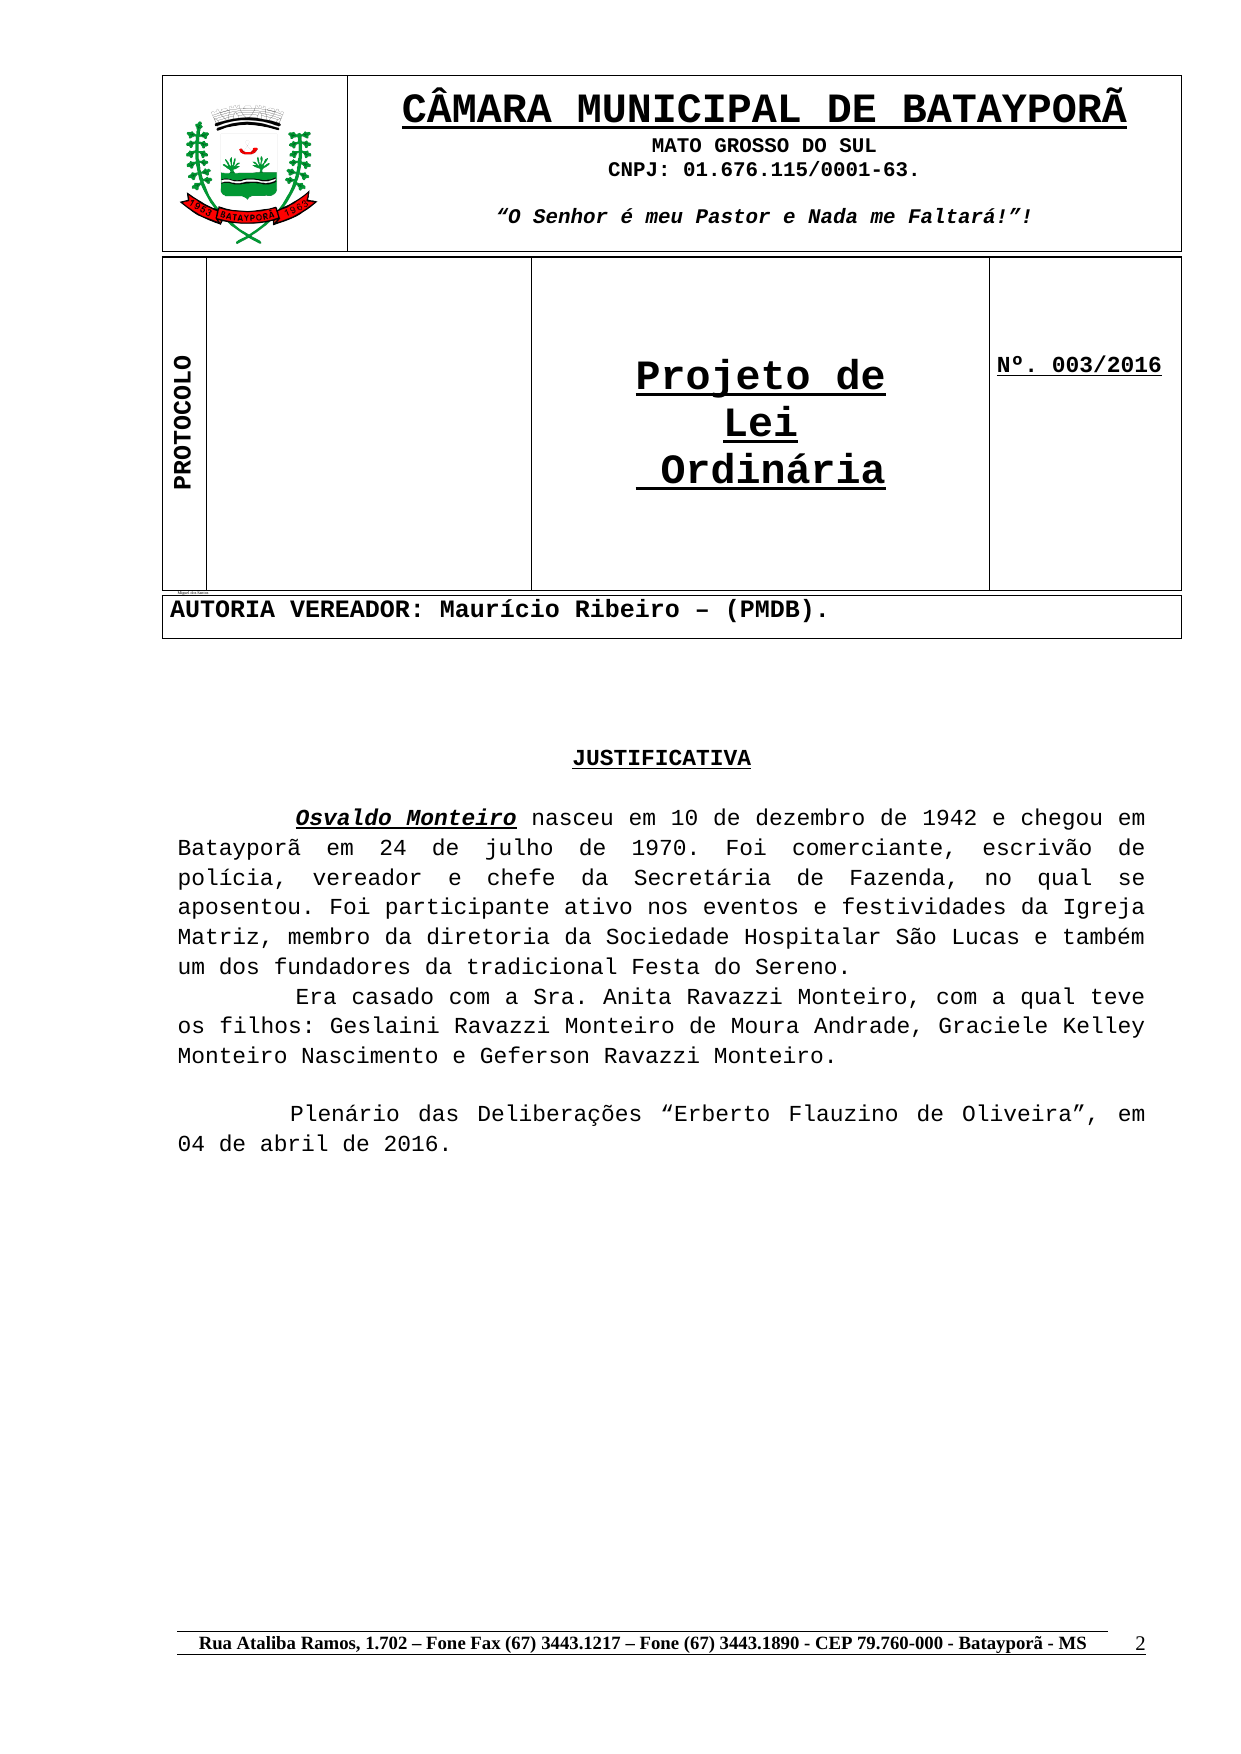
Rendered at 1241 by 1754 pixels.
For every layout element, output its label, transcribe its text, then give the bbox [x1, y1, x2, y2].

text Era casado com a Sra. Anita Ravazzi Monteiro, com a qual teve os filhos: Geslaini Ravazzi Monteiro de Moura Andrade, Graciele Kelley Monteiro Nascimento e Geferson Ravazzi Monteiro. [177, 985, 1146, 1071]
text Plenário das Deliberações “Erberto Flauzino de Oliveira”, em 04 de abril de 2016. [177, 1102, 1146, 1158]
text JUSTIFICATIVA [177, 747, 1146, 773]
text Osvaldo Monteiro nasceu em 10 de dezembro de 1942 e chegou em Batayporã em 24 de julho de 1970. Foi comerciante, escrivão de polícia, vereador e chefe da Secretária de Fazenda, no qual se aposentou. Foi participante ativo nos eventos e festividades da Igreja Matriz, membro da diretoria da Sociedade Hospitalar São Lucas e também um dos fundadores da tradicional Festa do Sereno. [177, 806, 1146, 981]
